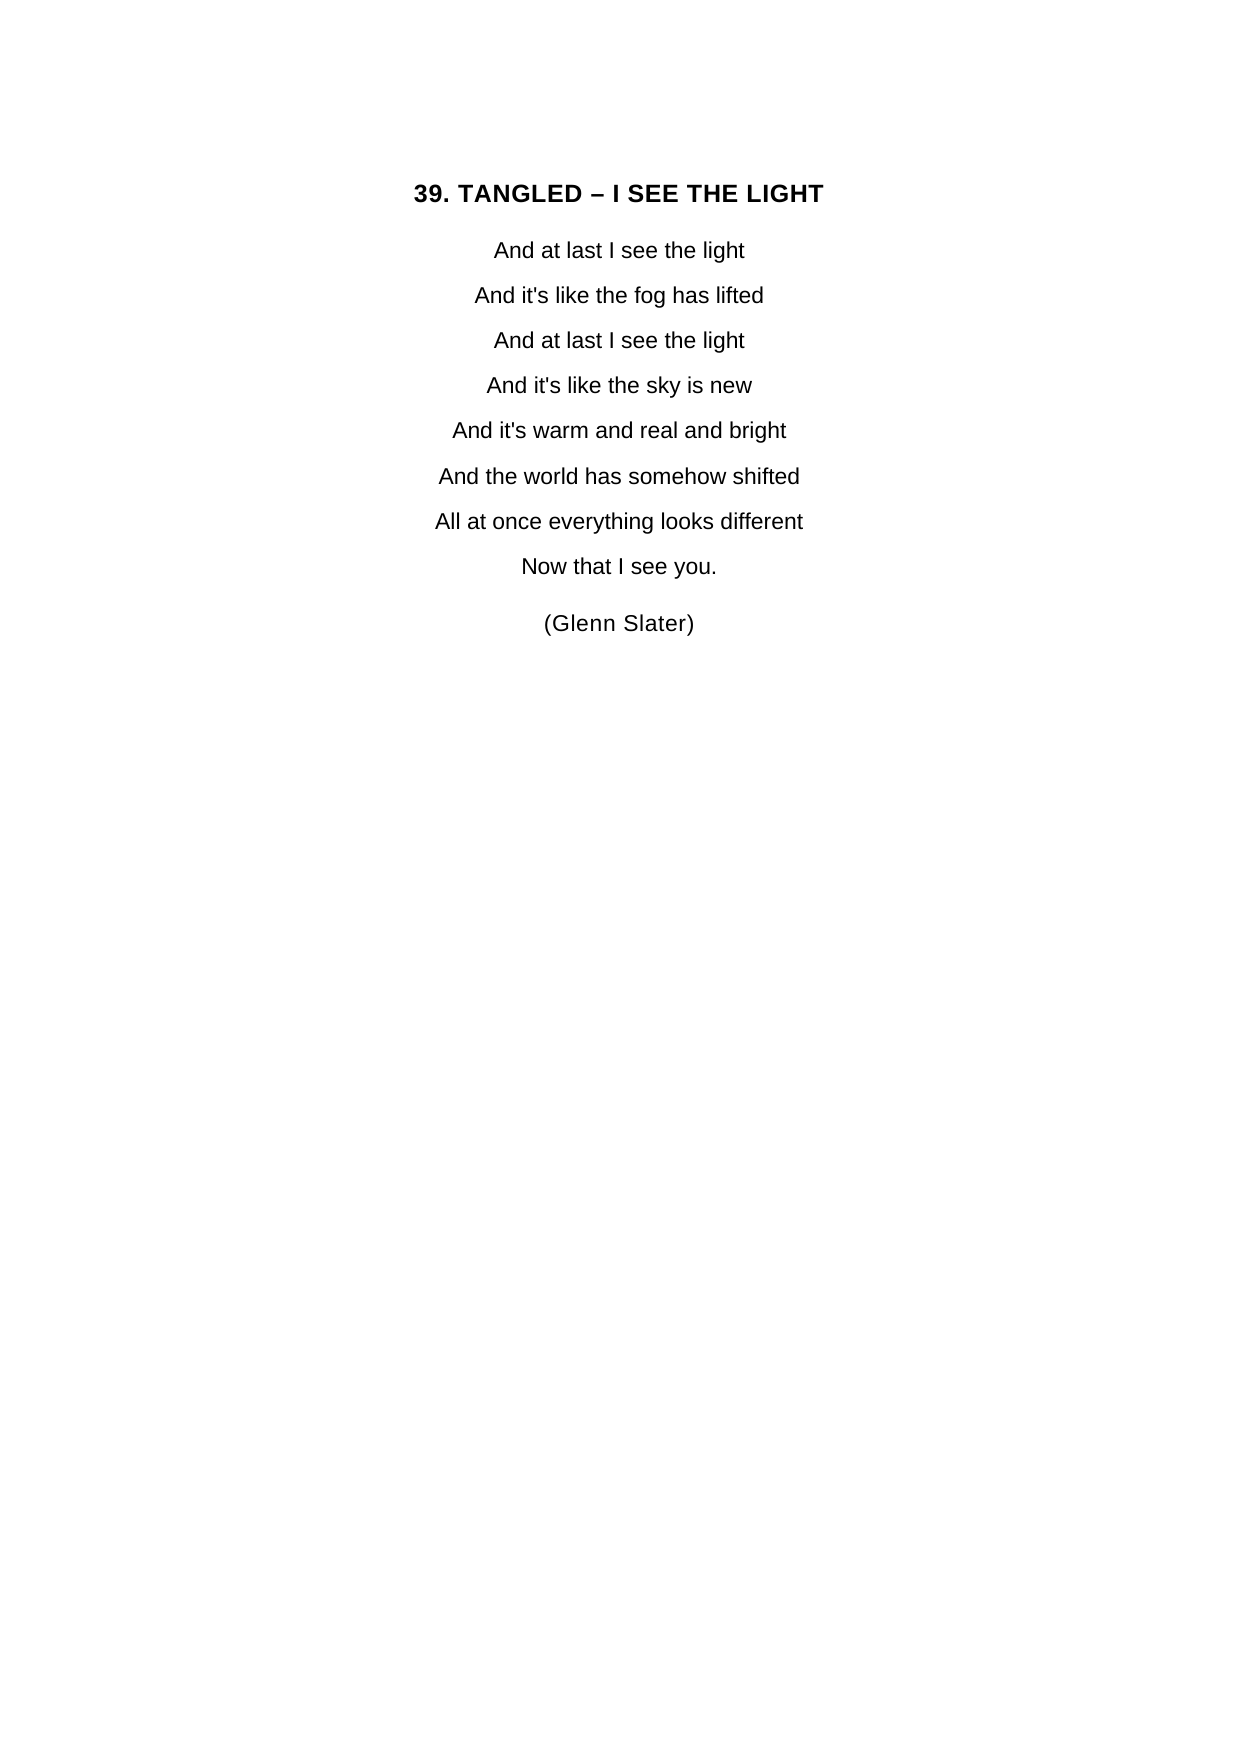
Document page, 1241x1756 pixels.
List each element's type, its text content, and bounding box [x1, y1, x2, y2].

text And the world has somehow shifted [137, 463, 1101, 489]
text And at last I see the light [137, 237, 1101, 263]
text And it's like the sky is new [137, 372, 1101, 399]
text All at once everything looks different [137, 508, 1101, 534]
text 39. TANGLED – I SEE THE LIGHT [137, 179, 1101, 208]
text (Glenn Slater) [137, 610, 1101, 637]
text Now that I see you. [137, 553, 1101, 579]
text And at last I see the light [137, 327, 1101, 354]
text And it's warm and real and bright [137, 417, 1101, 444]
text And it's like the fog has lifted [137, 282, 1101, 308]
